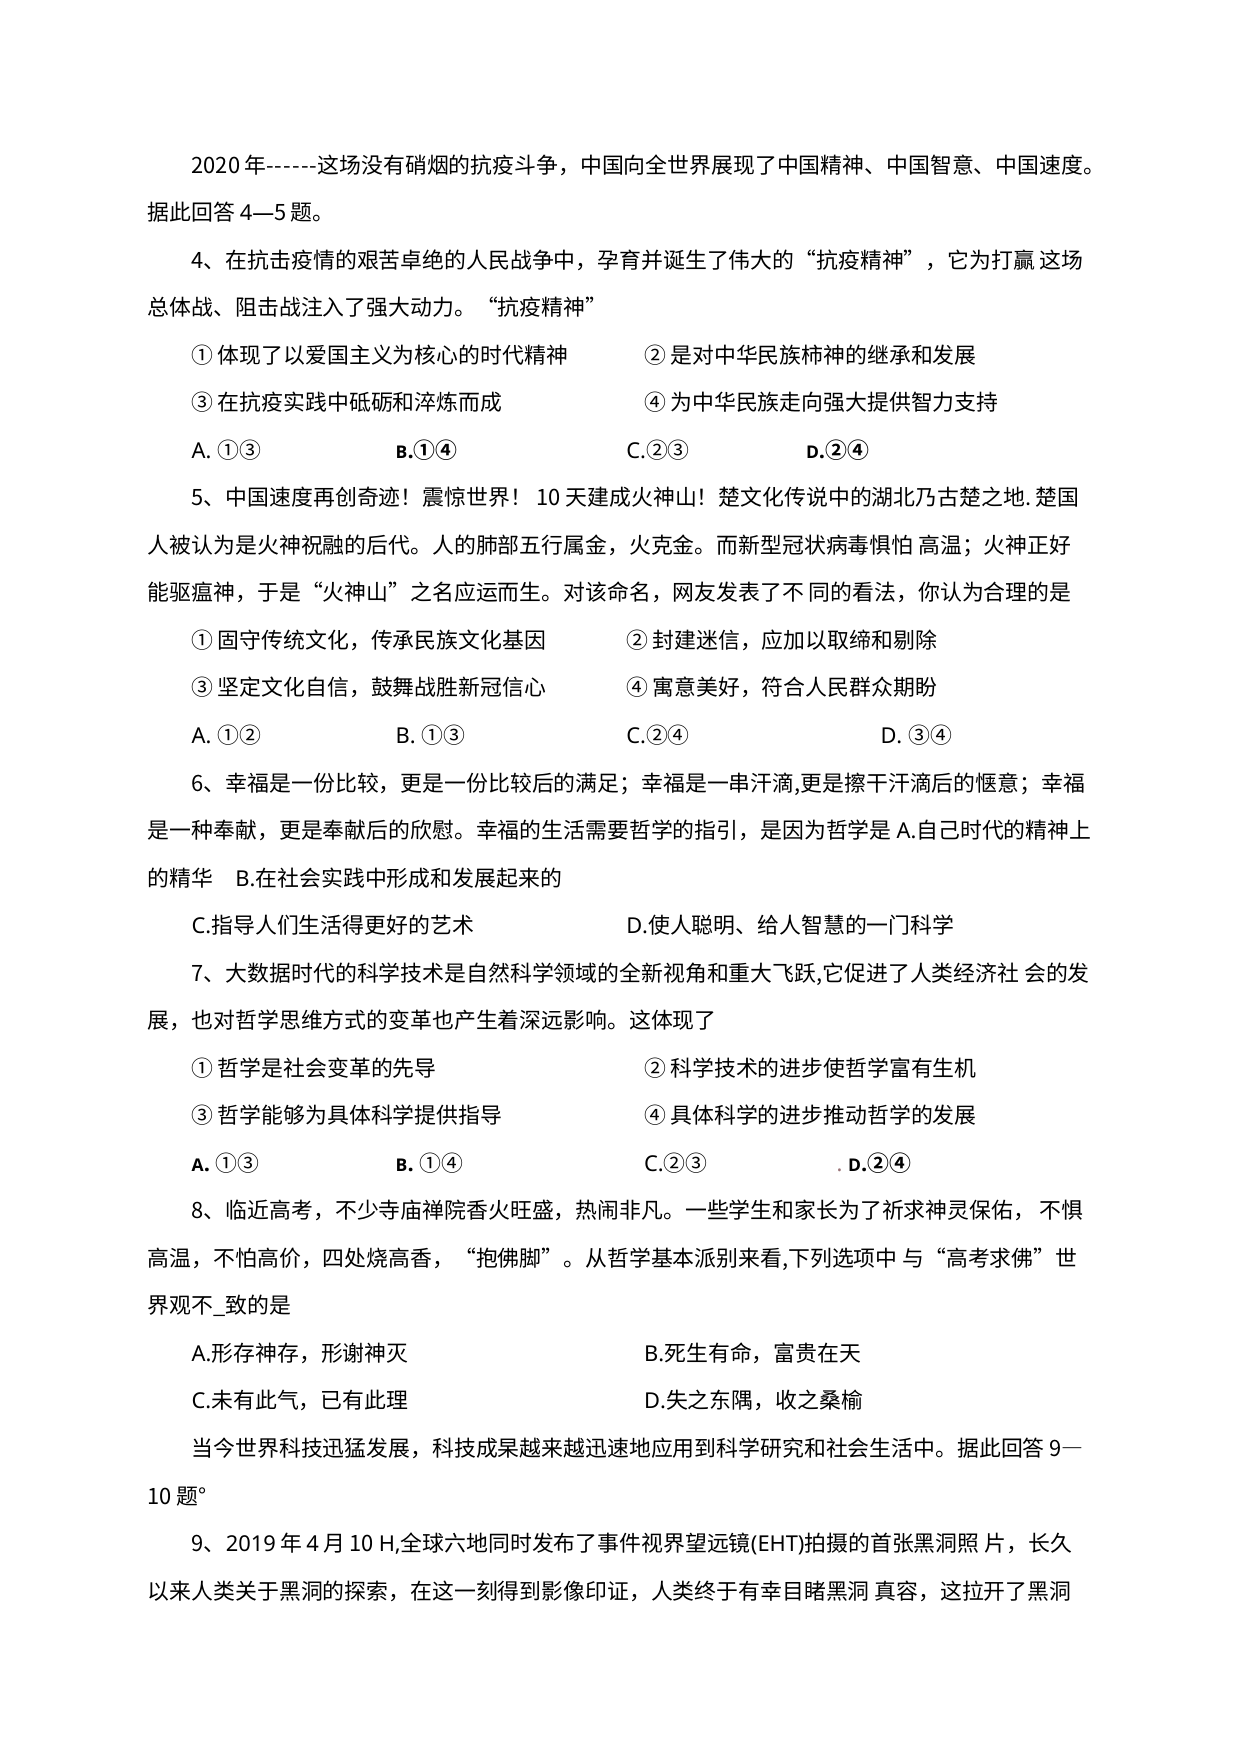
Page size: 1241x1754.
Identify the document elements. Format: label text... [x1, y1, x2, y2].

text ①哲学是社会变革的先导 ②科学技术的进步使哲学富有生机 [148, 1051, 1092, 1082]
text 7、大数据时代的科学技术是自然科学领域的全新视角和重大飞跃,它促进了人类经济社 会的发展，也对哲学思维方式的变革也产生着深远影响。这体现了 [148, 956, 1092, 1035]
text C.未有此气，已有此理 D.失之东隅，收之桑榆 [148, 1383, 1092, 1415]
text ③坚定文化自信，鼓舞战胜新冠信心 ④寓意美好，符合人民群众期盼 [148, 670, 1092, 702]
text A. ①② B. ①③ C.②④ D. ③④ [148, 718, 1092, 750]
text 6、幸福是一份比较，更是一份比较后的满足；幸福是一串汗滴,更是擦干汗滴后的惬意；幸福是一种奉献，更是奉献后的欣慰。幸福的生活需要哲学的指引，是因为哲学是 A.自己时代的精神上的精华 B.在社会实践中形成和发展起来的 [148, 766, 1092, 892]
text A.形存神存，形谢神灭 B.死生有命，富贵在天 [148, 1336, 1092, 1368]
text 当今世界科技迅猛发展，科技成杲越来越迅速地应用到科学研究和社会生活中。据此回答9—10题° [148, 1431, 1092, 1510]
text C.指导人们生活得更好的艺术 D.使人聪明、给人智慧的一门科学 [148, 908, 1092, 940]
text 5、中国速度再创奇迹！震惊世界！ 10天建成火神山！楚文化传说中的湖北乃古楚之地. 楚国人被认为是火神祝融的后代。人的肺部五行属金，火克金。而新型冠状病毒惧怕 高温；火神正好能驱瘟神，于是“火神山”之名应运而生。对该命名，网友发表了不 同的看法，你认为合理的是 [148, 480, 1092, 607]
text A. ①③ b.①④ C.②③ d.②④ [148, 433, 1092, 464]
text 4、在抗击疫情的艰苦卓绝的人民战争中，孕育并诞生了伟大的“抗疫精神”，它为打贏 这场总体战、阻击战注入了强大动力。“抗疫精神” [148, 243, 1092, 322]
text a. ①③ b. ①④ C.②③ . d.②④ [148, 1146, 1092, 1178]
text ③在抗疫实践中砥砺和淬炼而成 ④为中华民族走向强大提供智力支持 [148, 385, 1092, 417]
text ①体现了以爱国主义为核心的时代精神 ②是对中华民族柿神的继承和发展 [148, 338, 1092, 369]
text 2020年 这场没有硝烟的抗疫斗争，中国向全世界展现了中国精神、中国智意、中国速度。据此回答4—5题。 [148, 148, 1092, 227]
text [148, 1526, 1092, 1605]
text 8、临近高考，不少寺庙禅院香火旺盛，热闹非凡。一些学生和家长为了祈求神灵保佑， 不惧高温，不怕高价，四处烧高香，“抱佛脚”。从哲学基本派别来看,下列选项中 与“高考求佛”世界观不_致的是 [148, 1193, 1092, 1320]
text ③哲学能够为具体科学提供指导 ④具体科学的进步推动哲学的发展 [148, 1098, 1092, 1130]
text ①固守传统文化，传承民族文化基因 ②封建迷信，应加以取缔和剔除 [148, 623, 1092, 654]
